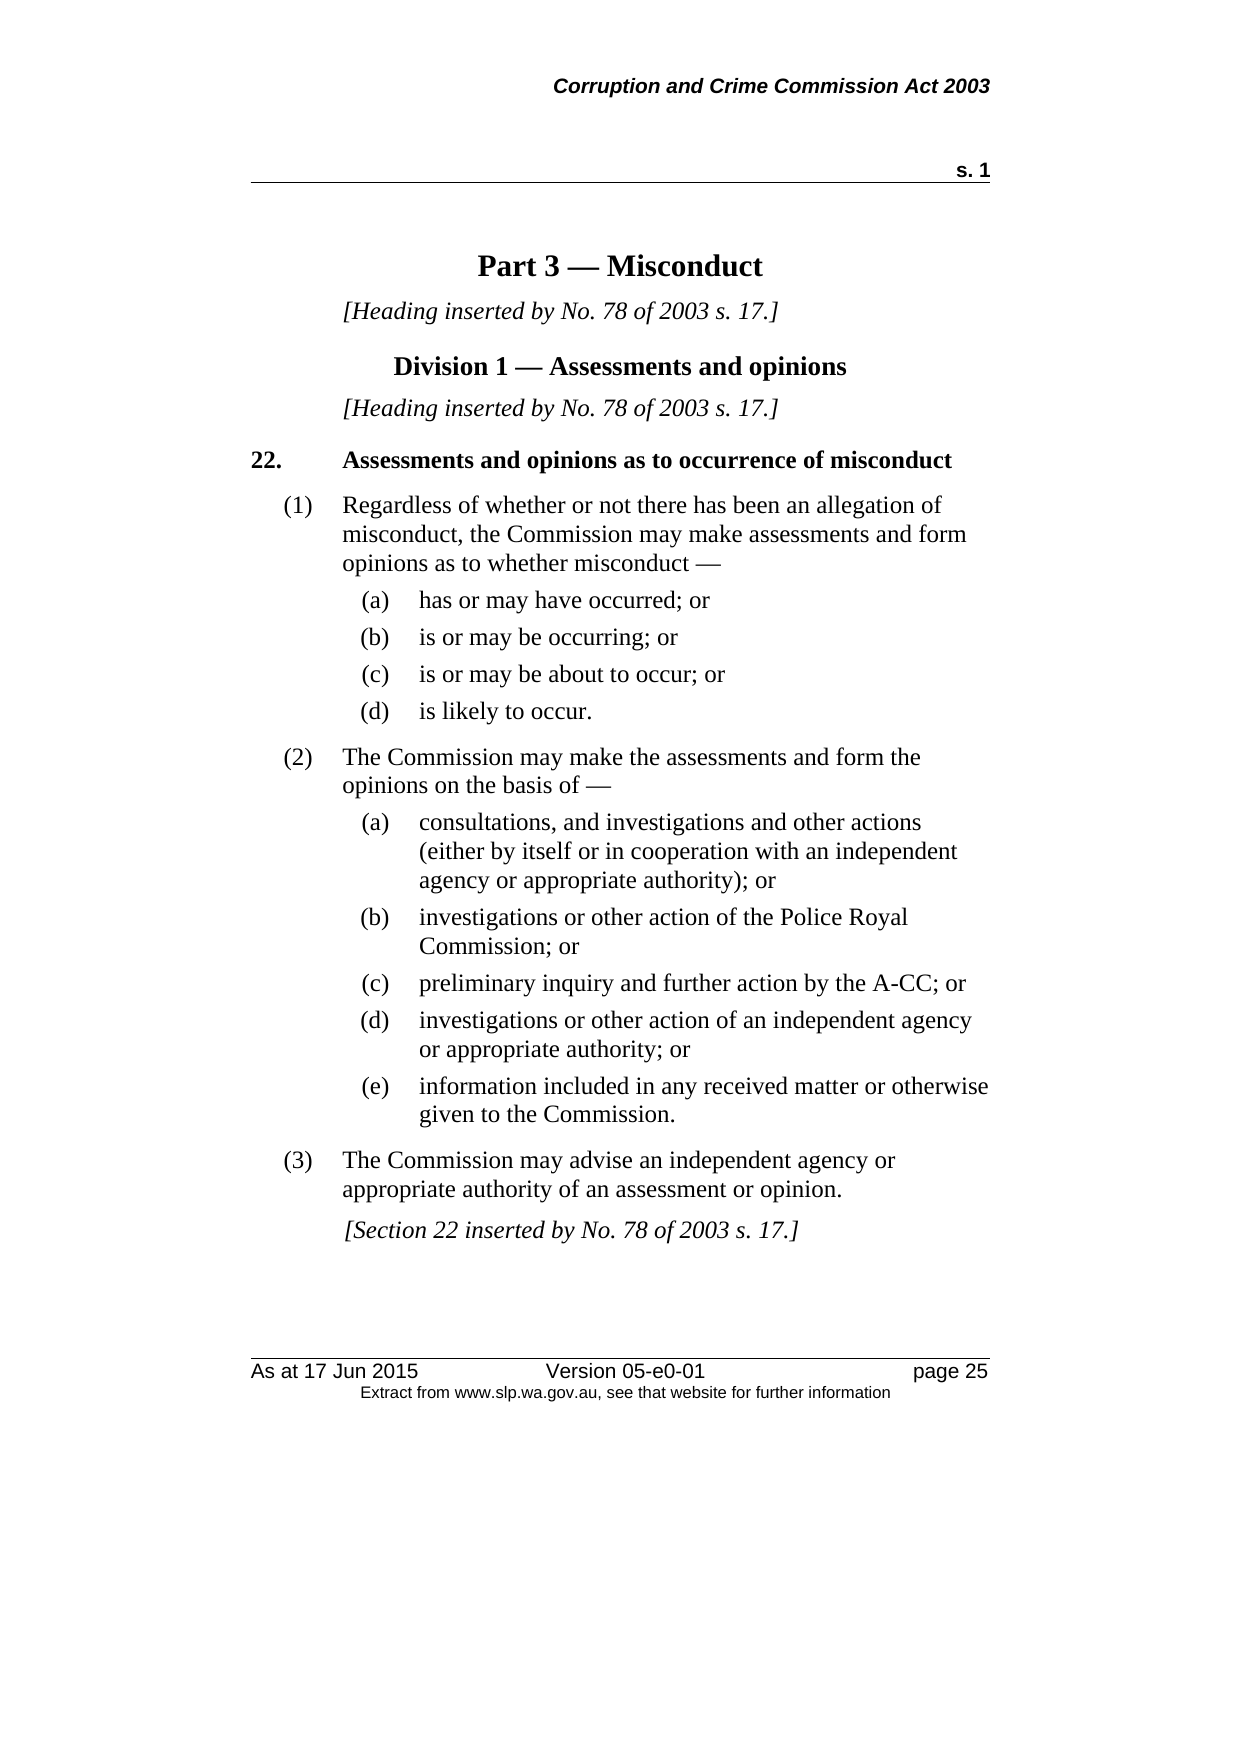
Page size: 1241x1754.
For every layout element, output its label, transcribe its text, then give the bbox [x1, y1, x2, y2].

text (a) has or may have occurred; or [251, 585, 990, 614]
subtitle [Heading inserted by No. 78 of 2003 s. 17.] [251, 296, 990, 325]
text (d) is likely to occur. [251, 696, 990, 725]
text (b) is or may be occurring; or [251, 622, 990, 651]
subtitle [Heading inserted by No. 78 of 2003 s. 17.] [251, 393, 990, 422]
text (e) information included in any received matter or otherwise given to the Commission. [251, 1071, 990, 1128]
text (3) The Commission may advise an independent agency or appropriate authority of an assessment or opinion. [251, 1145, 990, 1202]
subtitle 22. Assessments and opinions as to occurrence of misconduct [251, 445, 990, 474]
text (1) Regardless of whether or not there has been an allegation of misconduct, the Commission may make assessments and form opinions as to whether misconduct — [251, 490, 990, 577]
text (b) investigations or other action of the Police Royal Commission; or [251, 902, 990, 959]
text (d) investigations or other action of an independent agency or appropriate authority; or [251, 1005, 990, 1062]
text (c) is or may be about to occur; or [251, 659, 990, 688]
subtitle Division 1 — Assessments and opinions [251, 350, 990, 381]
text (a) consultations, and investigations and other actions (either by itself or in cooperation with an independent agency or appropriate authority); or [251, 807, 990, 894]
text (c) preliminary inquiry and further action by the A-CC; or [251, 968, 990, 997]
text (2) The Commission may make the assessments and form the opinions on the basis of — [251, 742, 990, 799]
text [Section 22 inserted by No. 78 of 2003 s. 17.] [251, 1215, 990, 1244]
subtitle Part 3 — Misconduct [251, 247, 990, 283]
